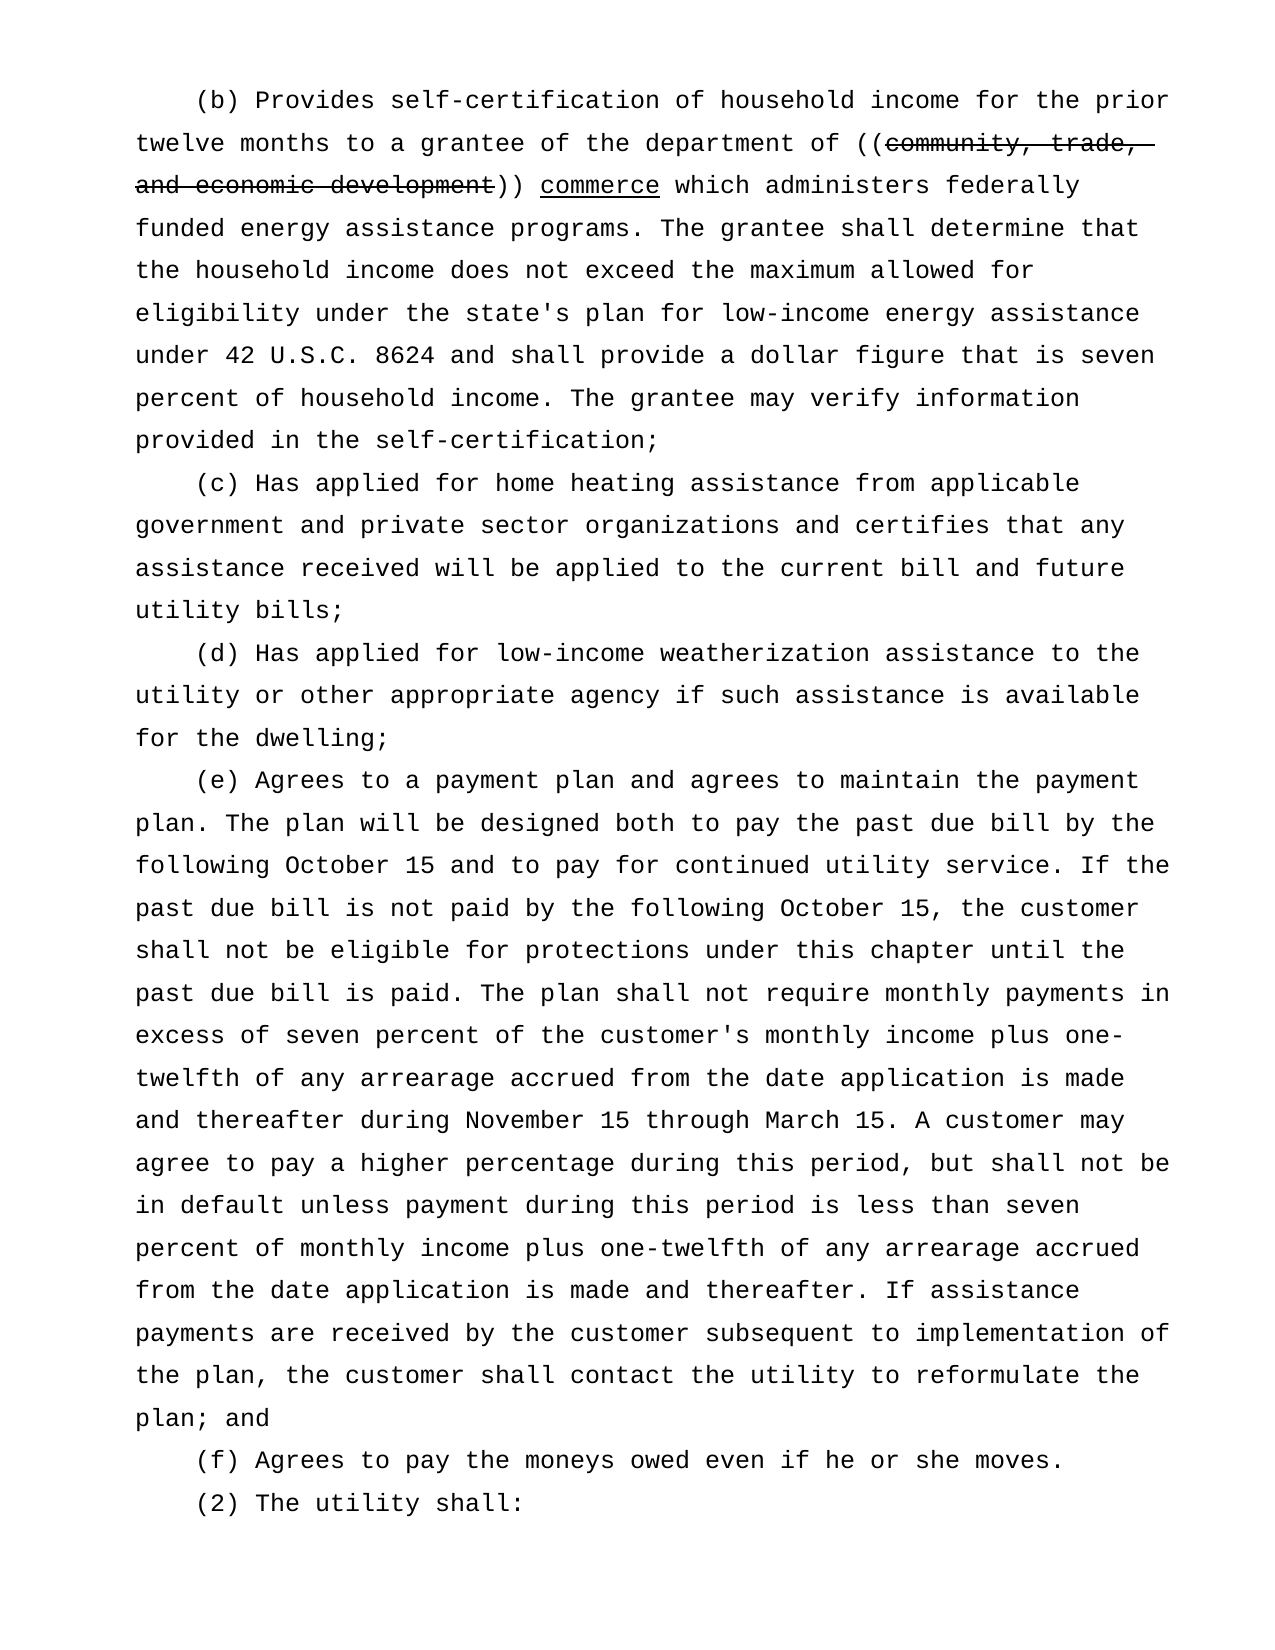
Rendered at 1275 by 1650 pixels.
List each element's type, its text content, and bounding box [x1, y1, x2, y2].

text (c) Has applied for home heating assistance from applicable government and private sector organizations and certifies that any assistance received will be applied to the current bill and future utility bills; [135, 457, 1170, 627]
text (b) Provides self-certification of household income for the prior twelve months to a grantee of the department of ((community, trade, and economic development)) commerce which administers federally funded energy assistance programs. The grantee shall determine that the household income does not exceed the maximum allowed for eligibility under the state's plan for low-income energy assistance under 42 U.S.C. 8624 and shall provide a dollar figure that is seven percent of household income. The grantee may verify information provided in the self-certification; [135, 75, 1170, 457]
text (d) Has applied for low-income weatherization assistance to the utility or other appropriate agency if such assistance is available for the dwelling; [135, 627, 1170, 755]
text (f) Agrees to pay the moneys owed even if he or she moves. [135, 1435, 1170, 1477]
text (e) Agrees to a payment plan and agrees to maintain the payment plan. The plan will be designed both to pay the past due bill by the following October 15 and to pay for continued utility service. If the past due bill is not paid by the following October 15, the customer shall not be eligible for protections under this chapter until the past due bill is paid. The plan shall not require monthly payments in excess of seven percent of the customer's monthly income plus one-twelfth of any arrearage accrued from the date application is made and thereafter during November 15 through March 15. A customer may agree to pay a higher percentage during this period, but shall not be in default unless payment during this period is less than seven percent of monthly income plus one-twelfth of any arrearage accrued from the date application is made and thereafter. If assistance payments are received by the customer subsequent to implementation of the plan, the customer shall contact the utility to reformulate the plan; and [135, 755, 1170, 1435]
text (2) The utility shall: [135, 1477, 1170, 1520]
